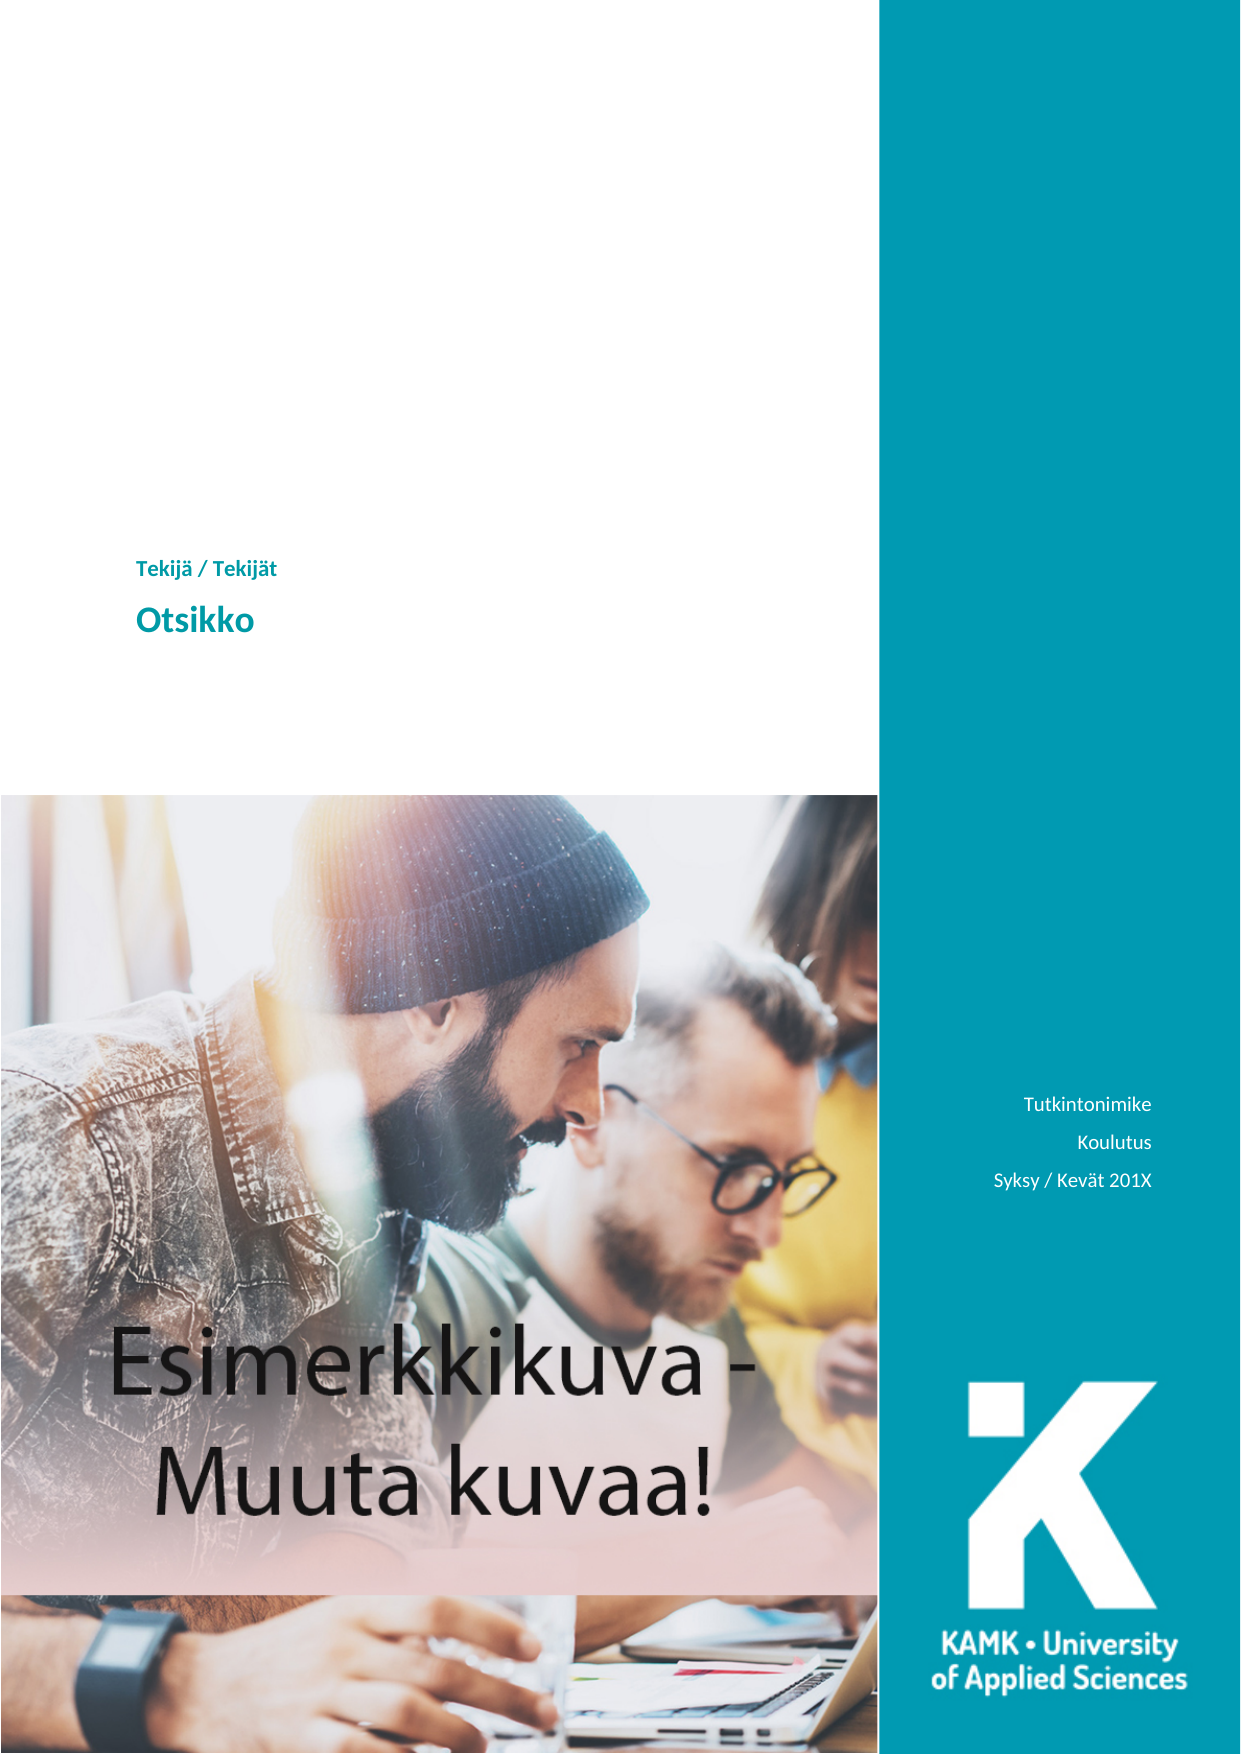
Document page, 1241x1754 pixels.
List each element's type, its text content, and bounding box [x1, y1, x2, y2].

text Otsikko [136, 596, 862, 642]
text Syksy / Kevät 201X [904, 1167, 1152, 1193]
text Tutkintonimike [904, 1091, 1152, 1117]
text Koulutus [904, 1129, 1152, 1155]
text Tekijä / Tekijät [136, 554, 862, 582]
picture [879, 0, 1241, 1754]
picture [1, 795, 878, 1753]
